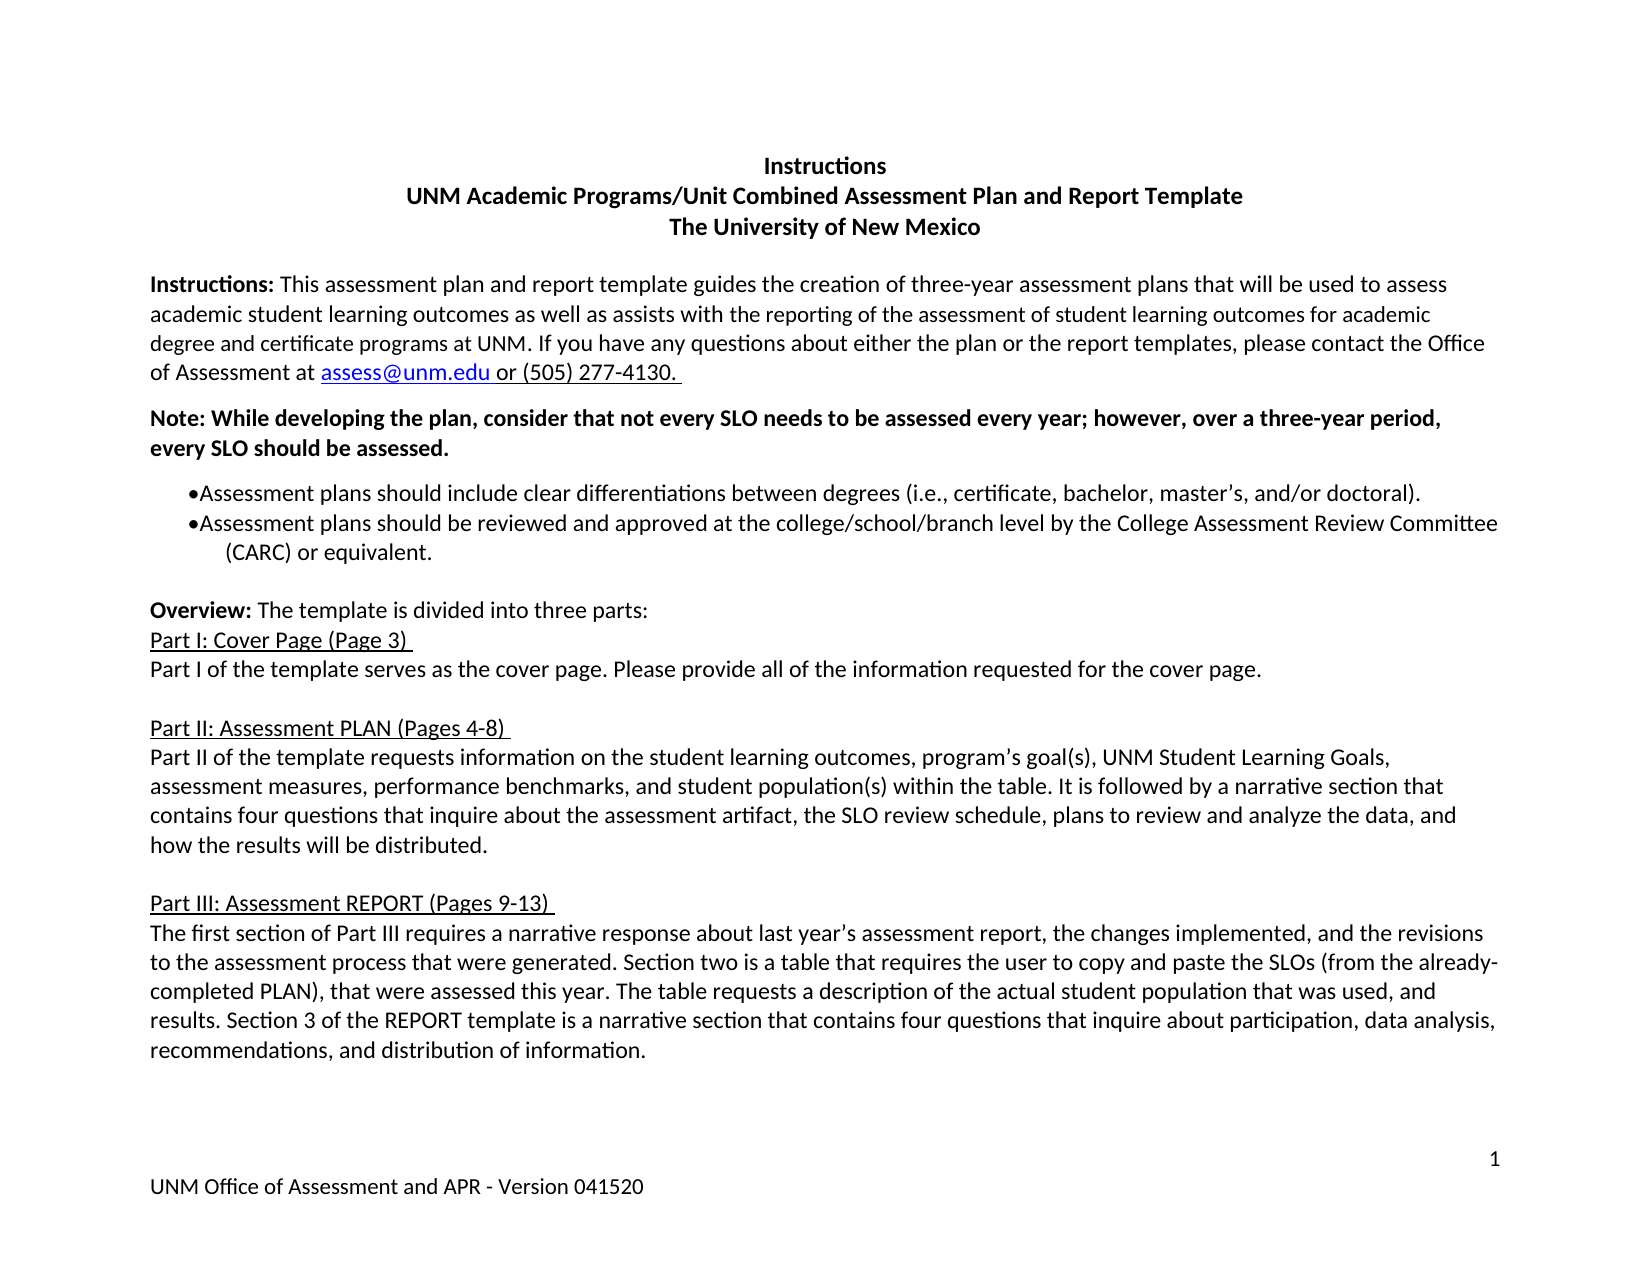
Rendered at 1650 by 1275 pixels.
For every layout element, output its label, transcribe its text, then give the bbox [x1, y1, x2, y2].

text Instructions: This assessment plan and report template guides the creation of three-year assessment plans that will be used to assess academic student learning outcomes as well as assists with the reporting of the assessment of student learning outcomes for academic degree and certificate programs at UNM. If you have any questions about either the plan or the report templates, please contact the Office of Assessment at assess@unm.edu or (505) 277-4130. [150, 269, 1500, 387]
text Overview: The template is divided into three parts: [150, 596, 1500, 625]
text The first section of Part III requires a narrative response about last year’s assessment report, the changes implemented, and the revisions to the assessment process that were generated. Section two is a table that requires the user to copy and paste the SLOs (from the already-completed PLAN), that were assessed this year. The table requests a description of the actual student population that was used, and results. Section 3 of the REPORT template is a narrative section that contains four questions that inquire about participation, data analysis, recommendations, and distribution of information. [150, 918, 1500, 1064]
text Part III: Assessment REPORT (Pages 9-13) [150, 888, 1500, 918]
text Part II: Assessment PLAN (Pages 4-8) [150, 713, 1500, 742]
text Part I of the template serves as the cover page. Please provide all of the information requested for the cover page. [150, 654, 1500, 683]
text •Assessment plans should include clear differentiations between degrees (i.e., certificate, bachelor, master’s, and/or doctoral). [187, 478, 1500, 508]
text Part I: Cover Page (Page 3) [150, 625, 1500, 654]
text The University of New Mexico [150, 211, 1500, 242]
text Note: While developing the plan, consider that not every SLO needs to be assessed every year; however, over a three-year period, every SLO should be assessed. [150, 403, 1500, 462]
text •Assessment plans should be reviewed and approved at the college/school/branch level by the College Assessment Review Committee (CARC) or equivalent. [187, 508, 1500, 566]
text UNM Academic Programs/Unit Combined Assessment Plan and Report Template [150, 181, 1500, 211]
text Instructions [150, 150, 1500, 181]
text Part II of the template requests information on the student learning outcomes, program’s goal(s), UNM Student Learning Goals, assessment measures, performance benchmarks, and student population(s) within the table. It is followed by a narrative section that contains four questions that inquire about the assessment artifact, the SLO review schedule, plans to review and analyze the data, and how the results will be distributed. [150, 742, 1500, 859]
